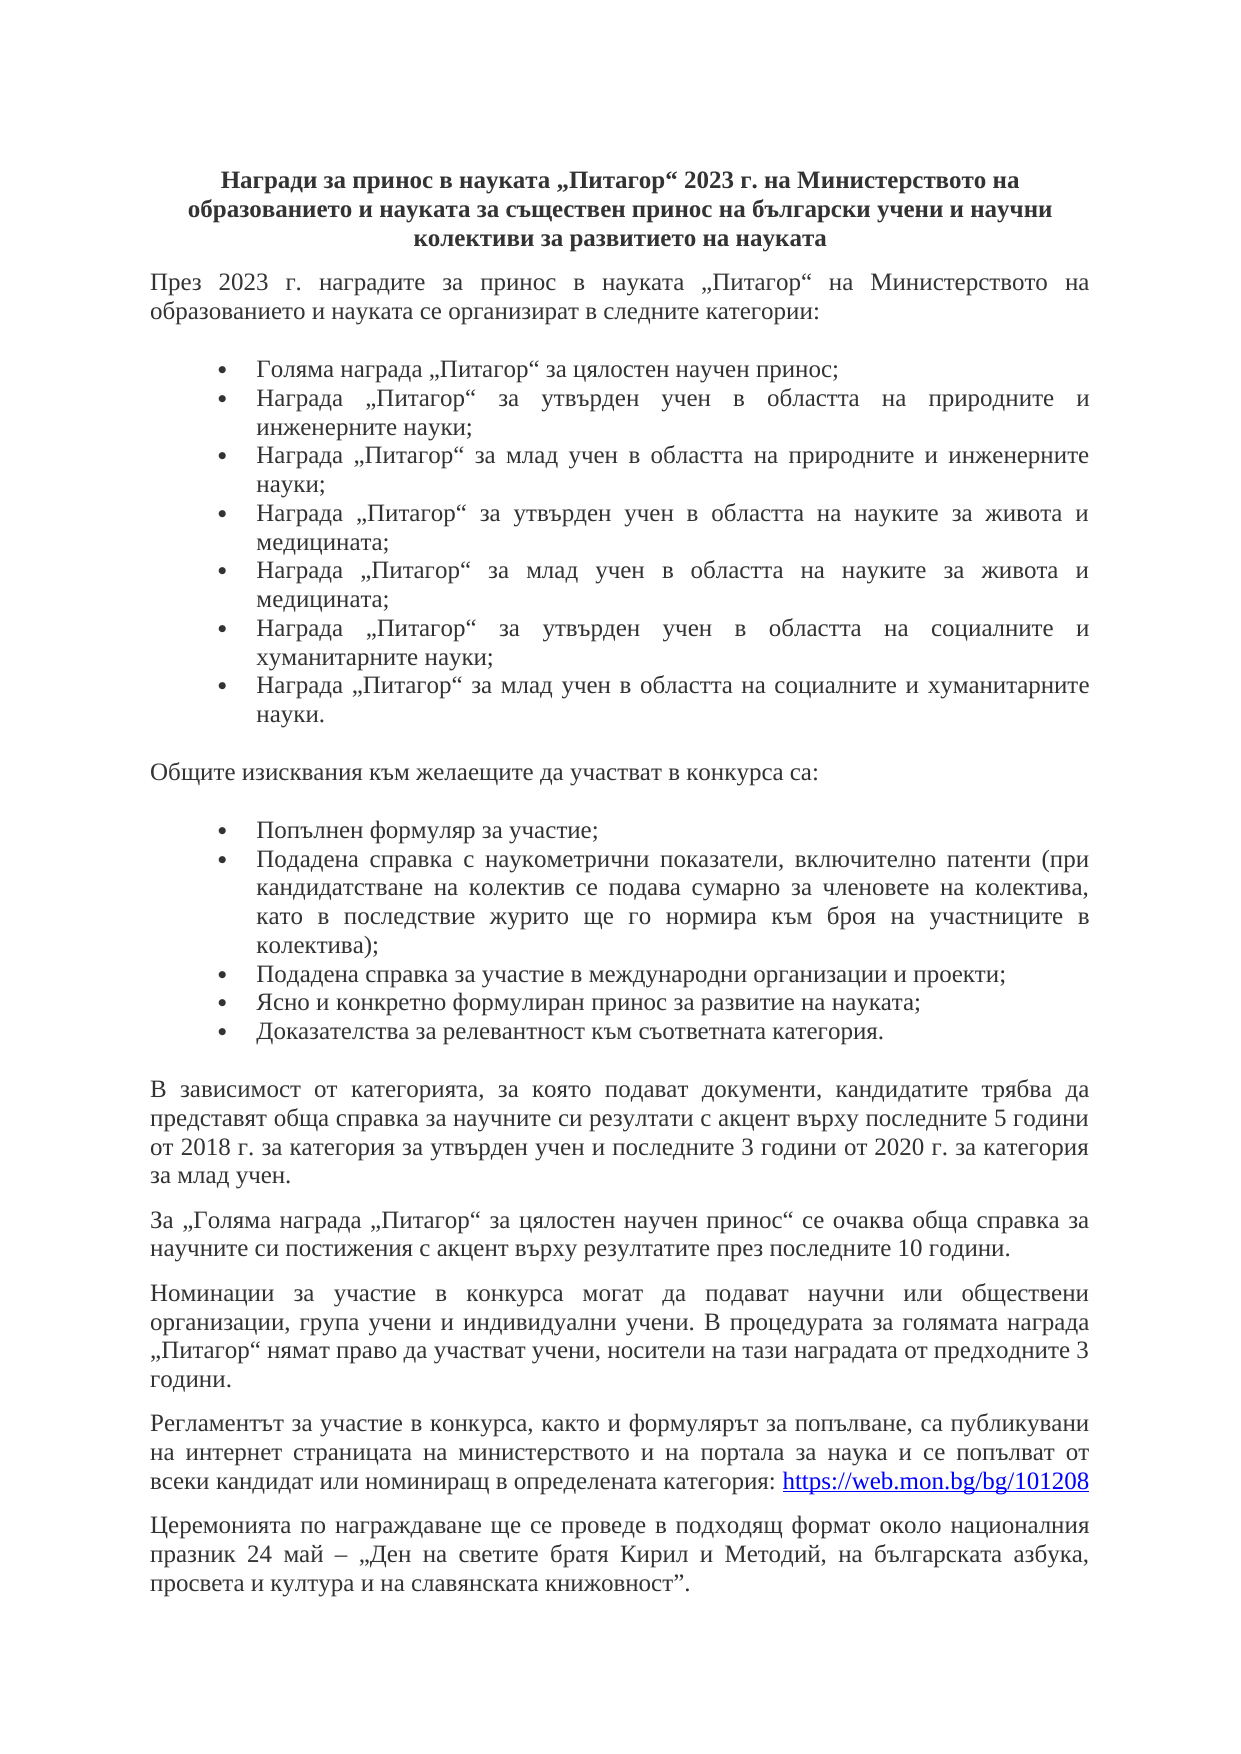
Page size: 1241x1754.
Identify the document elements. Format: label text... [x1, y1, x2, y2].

text Регламентът за участие в конкурса, както и формулярът за попълване, са публикувани на интернет страницата на министерството и на портала за наука и се попълват от всеки кандидат или номиниращ в определената категория: https://web.mon.bg/bg/101208 [150, 1408, 1090, 1495]
text Общите изисквания към желаещите да участват в конкурса са: [150, 757, 1090, 786]
list Подадена справка за участие в международни организации и проекти; [219, 959, 1090, 987]
text В зависимост от категорията, за която подават документи, кандидатите трябва да представят обща справка за научните си резултати с акцент върху последните 5 години от 2018 г. за категория за утвърден учен и последните 3 години от 2020 г. за категория за млад учен. [150, 1074, 1090, 1189]
text За „Голяма награда „Питагор“ за цялостен научен принос“ се очаква обща справка за научните си постижения с акцент върху резултатите през последните 10 години. [150, 1205, 1090, 1262]
list Подадена справка с наукометрични показатели, включително патенти (при кандидатстване на колектив се подава сумарно за членовете на колектива, като в последствие журито ще го нормира към броя на участниците в колектива); [219, 844, 1090, 959]
list Награда „Питагор“ за млад учен в областта на природните и инженерните науки; [219, 440, 1090, 498]
list Награда „Питагор“ за млад учен в областта на науките за живота и медицината; [219, 555, 1090, 613]
list Награда „Питагор“ за утвърден учен в областта на природните и инженерните науки; [219, 383, 1090, 440]
list Попълнен формуляр за участие; [219, 815, 1090, 844]
text Церемонията по награждаване ще се проведе в подходящ формат около националния празник 24 май – „Ден на светите братя Кирил и Методий, на българската азбука, просвета и култура и на славянската книжовност”. [150, 1510, 1090, 1597]
list Доказателства за релевантност към съответната категория. [219, 1016, 1090, 1045]
text През 2023 г. наградите за принос в науката „Питагор“ на Министерството на образованието и науката се организират в следните категории: [150, 267, 1090, 325]
list Награда „Питагор“ за млад учен в областта на социалните и хуманитарните науки. [219, 670, 1090, 728]
list Награда „Питагор“ за утвърден учен в областта на социалните и хуманитарните науки; [219, 613, 1090, 670]
list Ясно и конкретно формулиран принос за развитие на науката; [219, 987, 1090, 1016]
list Награда „Питагор“ за утвърден учен в областта на науките за живота и медицината; [219, 498, 1090, 555]
text Награди за принос в науката „Питагор“ 2023 г. на Министерството на образованието и науката за съществен принос на български учени и научни колективи за развитието на науката [150, 166, 1090, 252]
text Номинации за участие в конкурса могат да подават научни или обществени организации, група учени и индивидуални учени. В процедурата за голямата награда „Питагор“ нямат право да участват учени, носители на тази наградата от предходните 3 години. [150, 1278, 1090, 1393]
list Голяма награда „Питагор“ за цялостен научен принос; [219, 354, 1090, 383]
